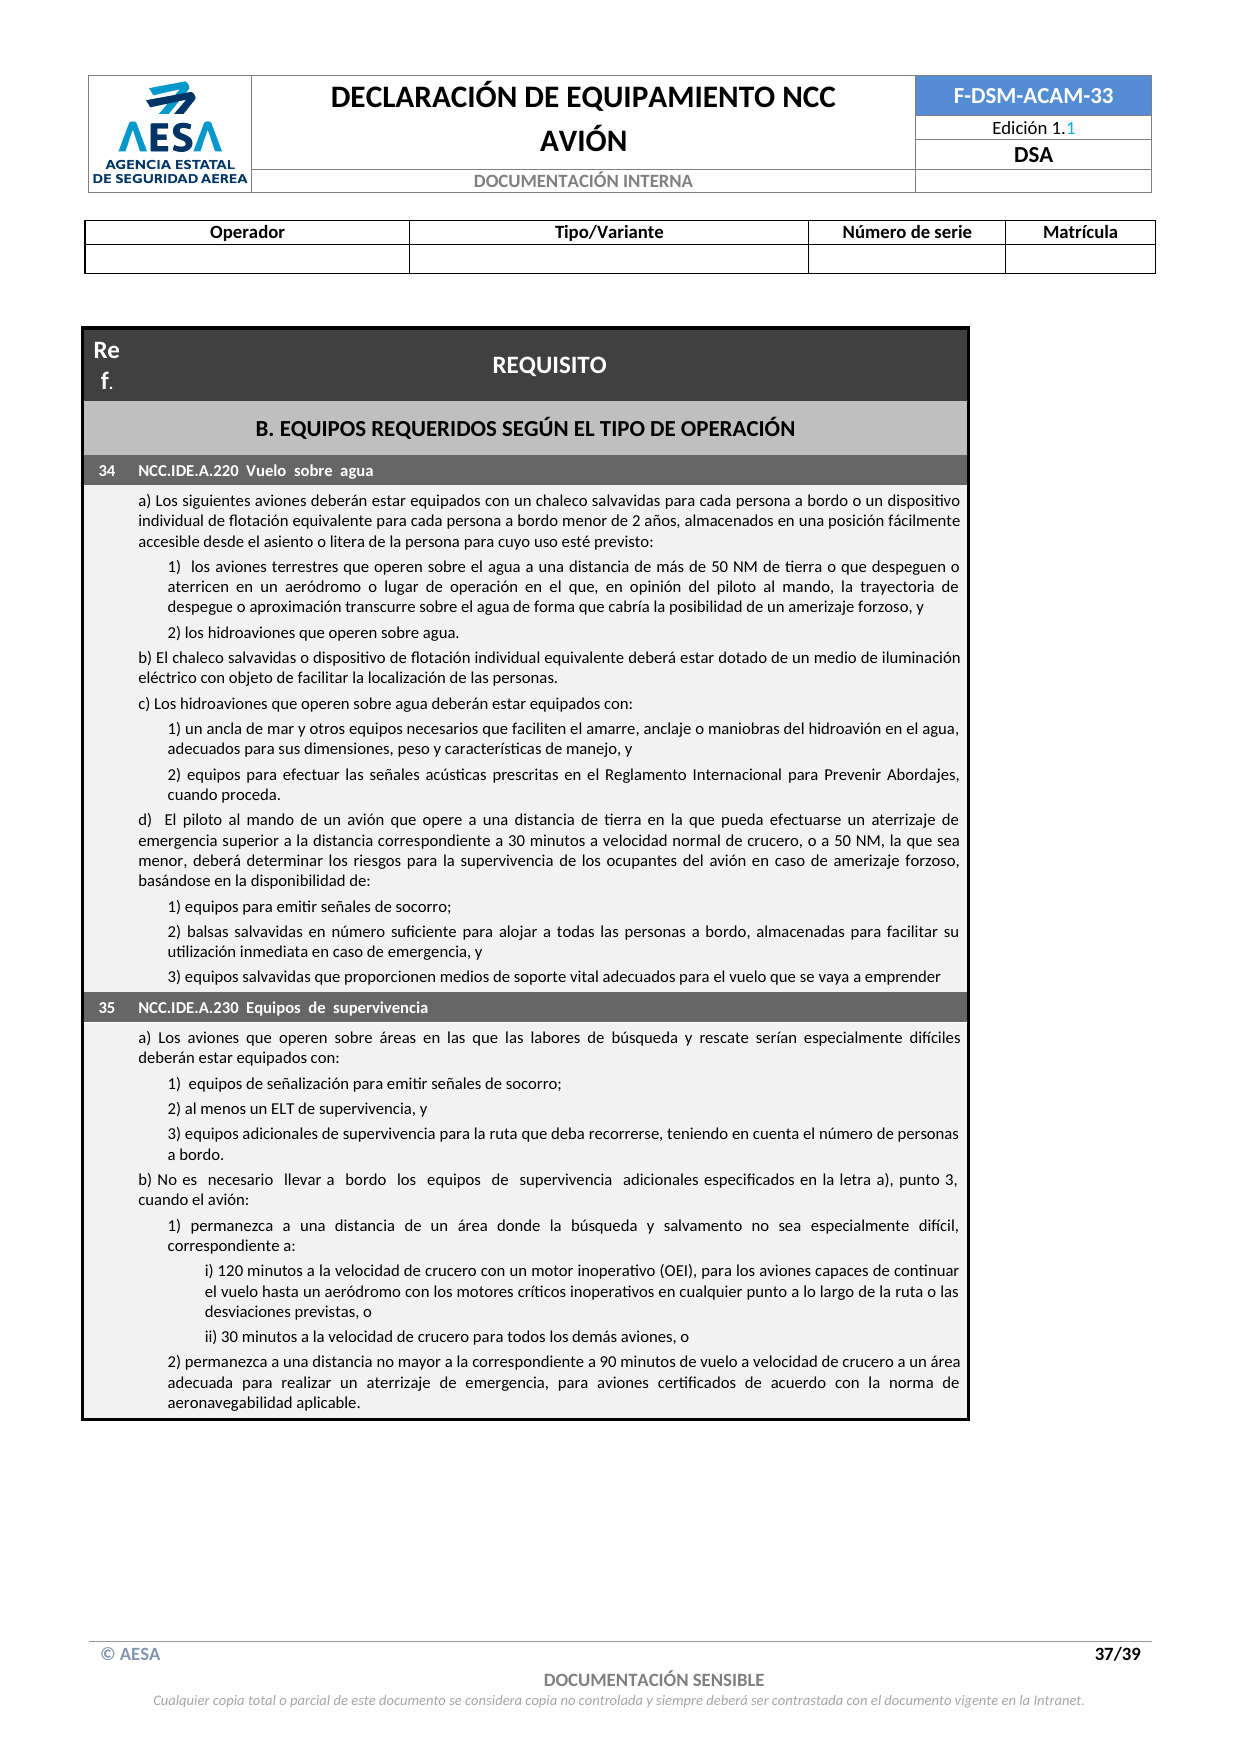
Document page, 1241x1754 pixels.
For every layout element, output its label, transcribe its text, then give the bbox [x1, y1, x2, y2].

table_header REQUISITO [131, 330, 967, 401]
table_cell NCC.IDE.A.230 Equipos de supervivencia [131, 992, 967, 1022]
table_cell a) Los siguientes aviones deberán estar equipados con un chaleco salvavidas para cada persona a bordo o un dispositivo individual de flotación equivalente para cada persona a bordo menor de 2 años, almacenados en una posición fácilmente accesible desde el asiento o litera de la persona para cuyo uso esté previsto: 1) los aviones terrestres que operen sobre el agua a una distancia de más de 50 NM de tierra o que despeguen o aterricen en un aeródromo o lugar de operación en el que, en opinión del piloto al mando, la trayectoria de despegue o aproximación transcurre sobre el agua de forma que cabría la posibilidad de un amerizaje forzoso, y 2) los hidroaviones que operen sobre agua. b) El chaleco salvavidas o dispositivo de flotación individual equivalente deberá estar dotado de un medio de iluminación eléctrico con objeto de facilitar la localización de las personas. c) Los hidroaviones que operen sobre agua deberán estar equipados con: 1) un ancla de mar y otros equipos necesarios que faciliten el amarre, anclaje o maniobras del hidroavión en el agua, adecuados para sus dimensiones, peso y características de manejo, y 2) equipos para efectuar las señales acústicas prescritas en el Reglamento Internacional para Prevenir Abordajes, cuando proceda. d) El piloto al mando de un avión que opere a una distancia de tierra en la que pueda efectuarse un aterrizaje de emergencia superior a la distancia corres­pondiente a 30 minutos a velocidad normal de crucero, o a 50 NM, la que sea menor, deberá determinar los riesgos para la supervivencia de los ocupantes del avión en caso de amerizaje forzoso, basándose en la disponibilidad de: 1) equipos para emitir señales de socorro; 2) balsas salvavidas en número suficiente para alojar a todas las personas a bordo, almacenadas para facilitar su utilización inmediata en caso de emergencia, y 3) equipos salvavidas que proporcionen medios de soporte vital adecuados para el vuelo que se vaya a emprender [131, 485, 967, 992]
table_cell 35 [84, 992, 131, 1022]
table_cell [84, 1023, 131, 1418]
table_header Ref. [84, 330, 131, 401]
picture [92, 81, 249, 184]
table_cell [84, 485, 131, 992]
table_cell 34 [84, 455, 131, 485]
table_cell a) Los aviones que operen sobre áreas en las que las labores de búsqueda y rescate serían especialmente difíciles deberán estar equipados con: 1) equipos de señalización para emitir señales de socorro; 2) al menos un ELT de supervivencia, y 3) equipos adicionales de supervivencia para la ruta que deba recorrerse, teniendo en cuenta el número de personas a bordo. b) No es necesario llevar a bordo los equipos de supervivencia adicionales especificados en la letra a), punto 3, cuando el avión: 1) permanezca a una distancia de un área donde la búsqueda y salvamento no sea especialmente difícil, correspondiente a: i) 120 minutos a la velocidad de crucero con un motor inoperativo (OEI), para los aviones capaces de continuar el vuelo hasta un aeródromo con los motores críticos inoperativos en cualquier punto a lo largo de la ruta o las desviaciones previstas, o ii) 30 minutos a la velocidad de crucero para todos los demás aviones, o 2) permanezca a una distancia no mayor a la correspondiente a 90 minutos de vuelo a velocidad de crucero a un área adecuada para realizar un aterrizaje de emergencia, para aviones certificados de acuerdo con la norma de aeronavegabilidad aplicable. [131, 1023, 967, 1418]
table_cell B. EQUIPOS REQUERIDOS SEGÚN EL TIPO DE OPERACIÓN [84, 401, 967, 455]
table_cell NCC.IDE.A.220 Vuelo sobre agua [131, 455, 967, 485]
